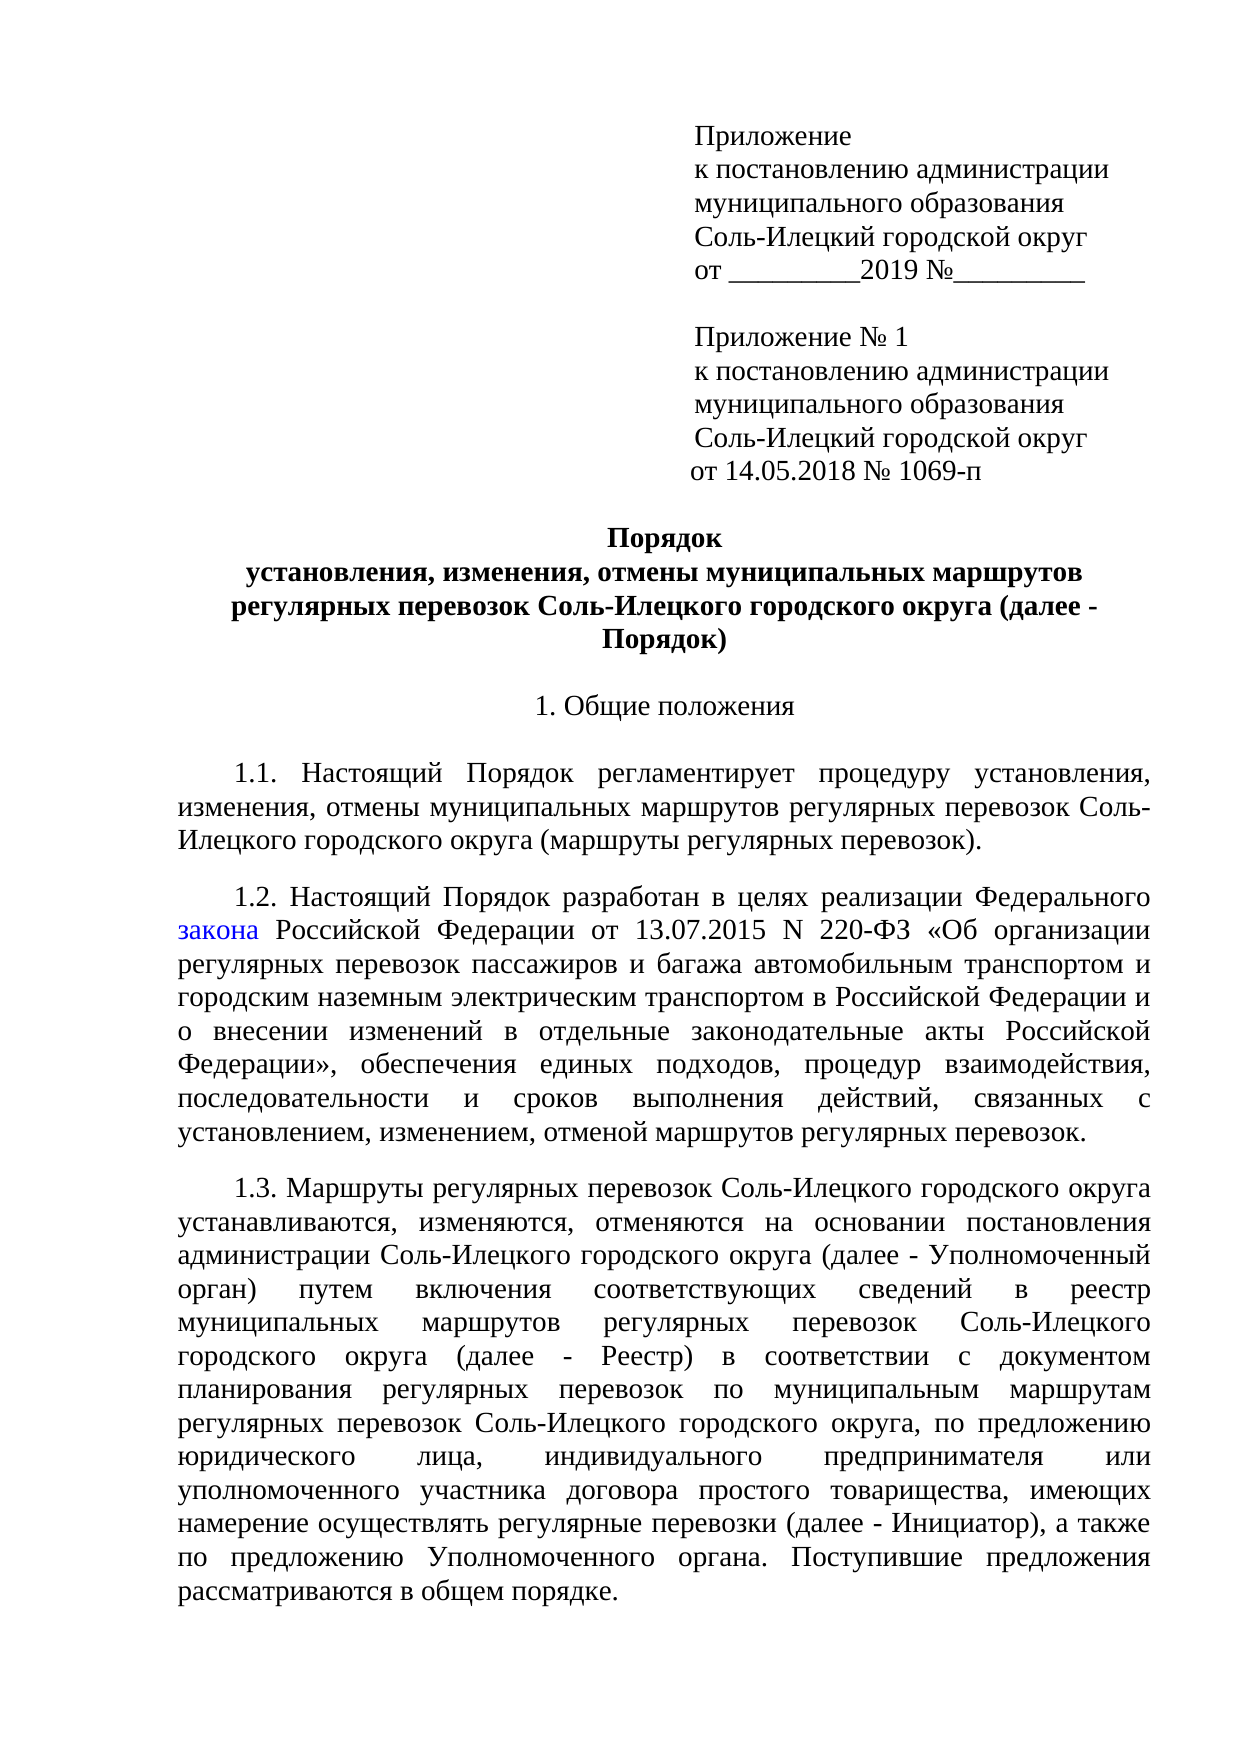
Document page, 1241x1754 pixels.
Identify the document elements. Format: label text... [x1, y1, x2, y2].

text к постановлению администрации [177, 152, 1152, 185]
text от _________2019 №_________ [177, 252, 1152, 286]
text муниципального образования [177, 185, 1152, 219]
text Приложение № 1 [177, 319, 1152, 353]
text Соль-Илецкий городской округ [177, 420, 1152, 453]
title регулярных перевозок Соль-Илецкого городского округа (далее - Порядок) [177, 588, 1152, 655]
text от 14.05.2018 № 1069-п [177, 453, 1152, 487]
title установления, изменения, отмены муниципальных маршрутов [177, 554, 1152, 588]
text Соль-Илецкий городской округ [177, 219, 1152, 252]
text Приложение [177, 118, 1152, 152]
text к постановлению администрации [177, 353, 1152, 386]
text 1. Общие положения [177, 688, 1152, 722]
text 1.3. Маршруты регулярных перевозок Соль-Илецкого городского округа устанавливаются, изменяются, отменяются на основании постановления администрации Соль-Илецкого городского округа (далее - Уполномоченный орган) путем включения соответствующих сведений в реестр муниципальных маршрутов регулярных перевозок Соль-Илецкого городского округа (далее - Реестр) в соответствии с документом планирования регулярных перевозок по муниципальным маршрутам регулярных перевозок Соль-Илецкого городского округа, по предложению юридического лица, индивидуального предпринимателя или уполномоченного участника договора простого товарищества, имеющих намерение осуществлять регулярные перевозки (далее - Инициатор), а также по предложению Уполномоченного органа. Поступившие предложения рассматриваются в общем порядке. [177, 1170, 1152, 1606]
title Порядок [177, 521, 1152, 554]
text 1.2. Настоящий Порядок разработан в целях реализации Федерального закона Российской Федерации от 13.07.2015 N 220-ФЗ «Об организации регулярных перевозок пассажиров и багажа автомобильным транспортом и городским наземным электрическим транспортом в Российской Федерации и о внесении изменений в отдельные законодательные акты Российской Федерации», обеспечения единых подходов, процедур взаимодействия, последовательности и сроков выполнения действий, связанных с установлением, изменением, отменой маршрутов регулярных перевозок. [177, 879, 1152, 1147]
text 1.1. Настоящий Порядок регламентирует процедуру установления, изменения, отмены муниципальных маршрутов регулярных перевозок Соль-Илецкого городского округа (маршруты регулярных перевозок). [177, 755, 1152, 856]
text муниципального образования [177, 386, 1152, 420]
